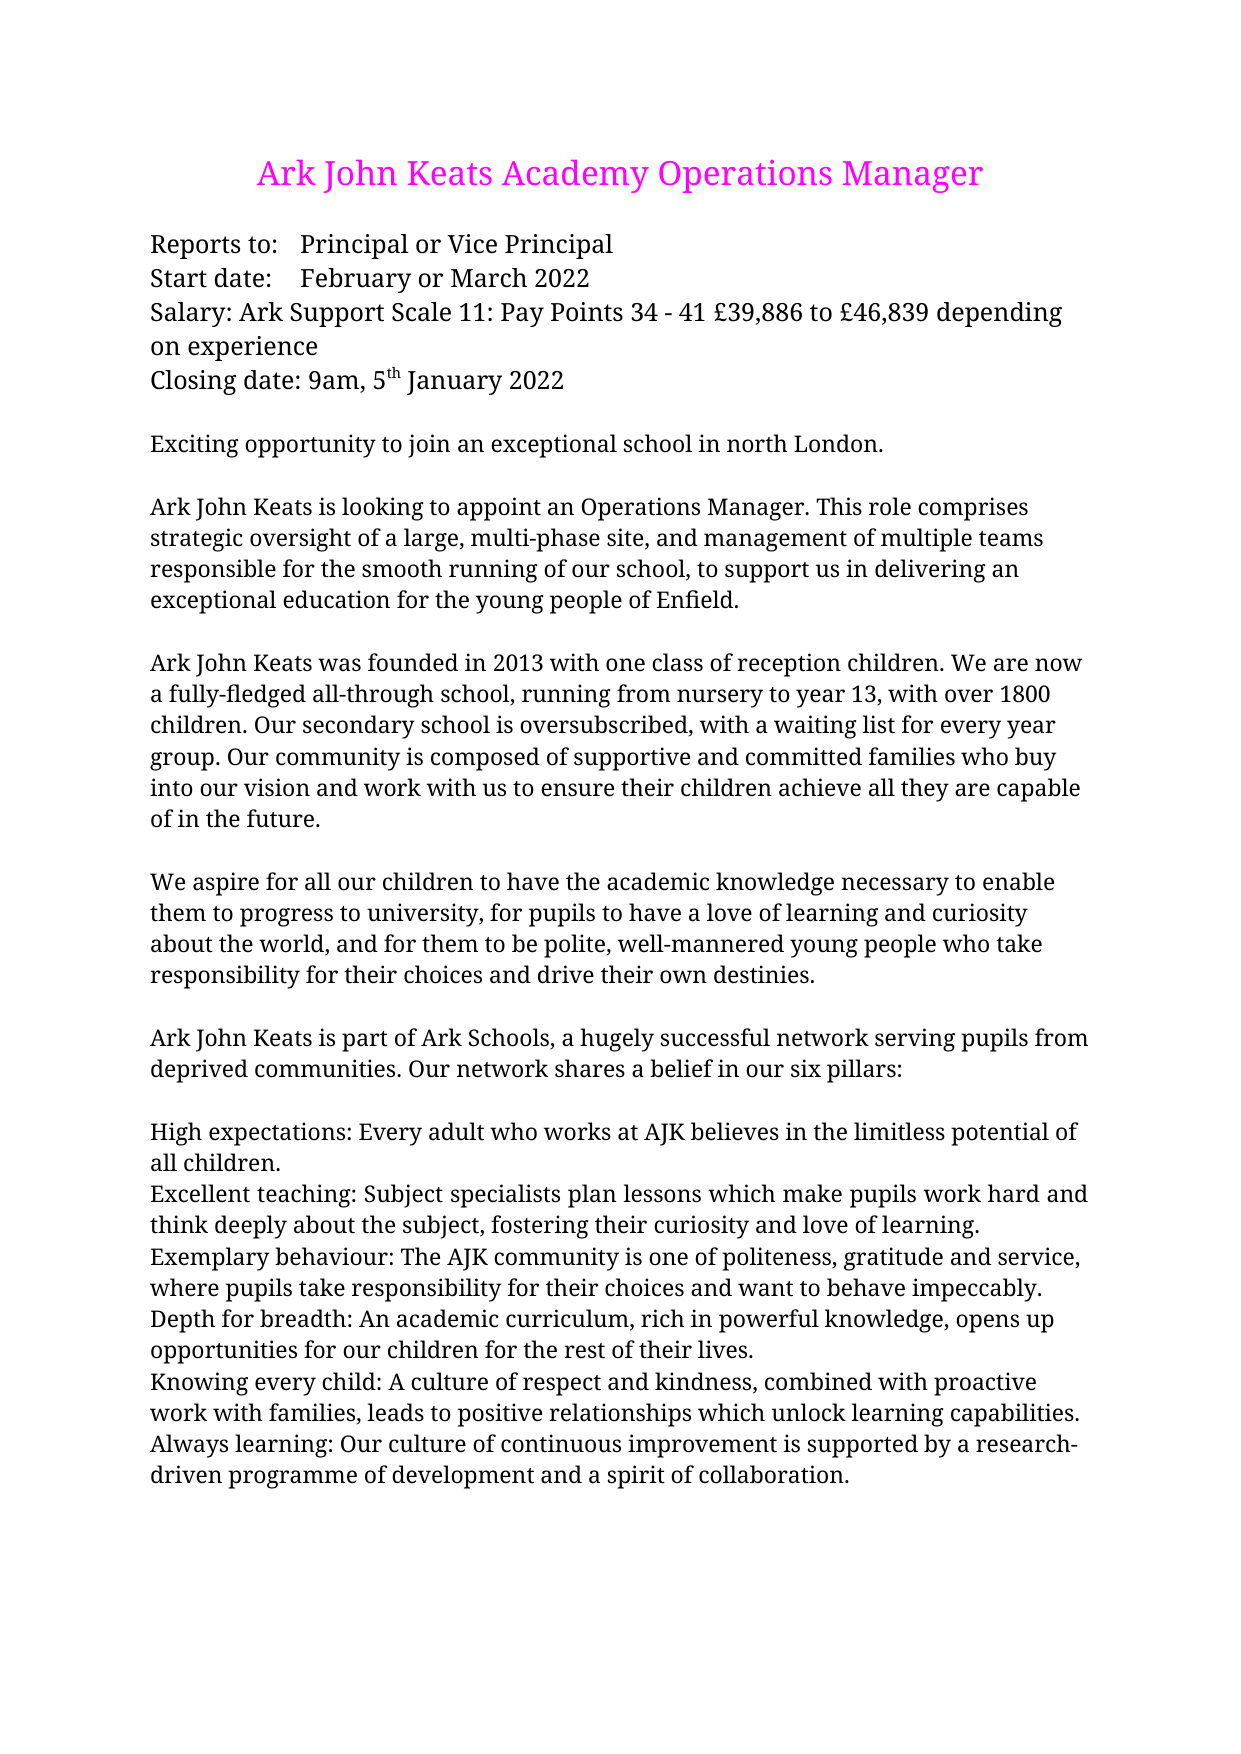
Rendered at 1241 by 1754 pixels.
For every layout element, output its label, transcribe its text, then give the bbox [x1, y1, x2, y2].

text Excellent teaching: Subject specialists plan lessons which make pupils work hard and think deeply about the subject, fostering their curiosity and love of learning. [150, 1178, 1090, 1241]
text Start date: February or March 2022 [150, 261, 1090, 295]
text We aspire for all our children to have the academic knowledge necessary to enable them to progress to university, for pupils to have a love of learning and curiosity about the world, and for them to be polite, well-mannered young people who take responsibility for their choices and drive their own destinies. [150, 866, 1090, 991]
text Ark John Keats was founded in 2013 with one class of reception children. We are now a fully-fledged all-through school, running from nursery to year 13, with over 1800 children. Our secondary school is oversubscribed, with a waiting list for every year group. Our community is composed of supportive and committed families who buy into our vision and work with us to ensure their children achieve all they are capable of in the future. [150, 647, 1090, 834]
text Closing date: 9am, 5th January 2022 [150, 363, 1090, 397]
text Depth for breadth: An academic curriculum, rich in powerful knowledge, opens up opportunities for our children for the rest of their lives. [150, 1303, 1090, 1366]
text Always learning: Our culture of continuous improvement is supported by a research-driven programme of development and a spirit of collaboration. [150, 1428, 1090, 1491]
text Salary: Ark Support Scale 11: Pay Points 34 - 41 £39,886 to £46,839 depending on experience [150, 295, 1090, 363]
text Knowing every child: A culture of respect and kindness, combined with proactive work with families, leads to positive relationships which unlock learning capabilities. [150, 1366, 1090, 1428]
text Ark John Keats Academy Operations Manager [150, 150, 1090, 195]
text Ark John Keats is part of Ark Schools, a hugely successful network serving pupils from deprived communities. Our network shares a belief in our six pillars: [150, 1022, 1090, 1084]
text High expectations: Every adult who works at AJK believes in the limitless potential of all children. [150, 1116, 1090, 1178]
text Exemplary behaviour: The AJK community is one of politeness, gratitude and service, where pupils take responsibility for their choices and want to behave impeccably. [150, 1241, 1090, 1303]
text Reports to: Principal or Vice Principal [150, 227, 1090, 261]
text Exciting opportunity to join an exceptional school in north London. [150, 428, 1090, 459]
text Ark John Keats is looking to appoint an Operations Manager. This role comprises strategic oversight of a large, multi-phase site, and management of multiple teams responsible for the smooth running of our school, to support us in delivering an exceptional education for the young people of Enfield. [150, 491, 1090, 616]
